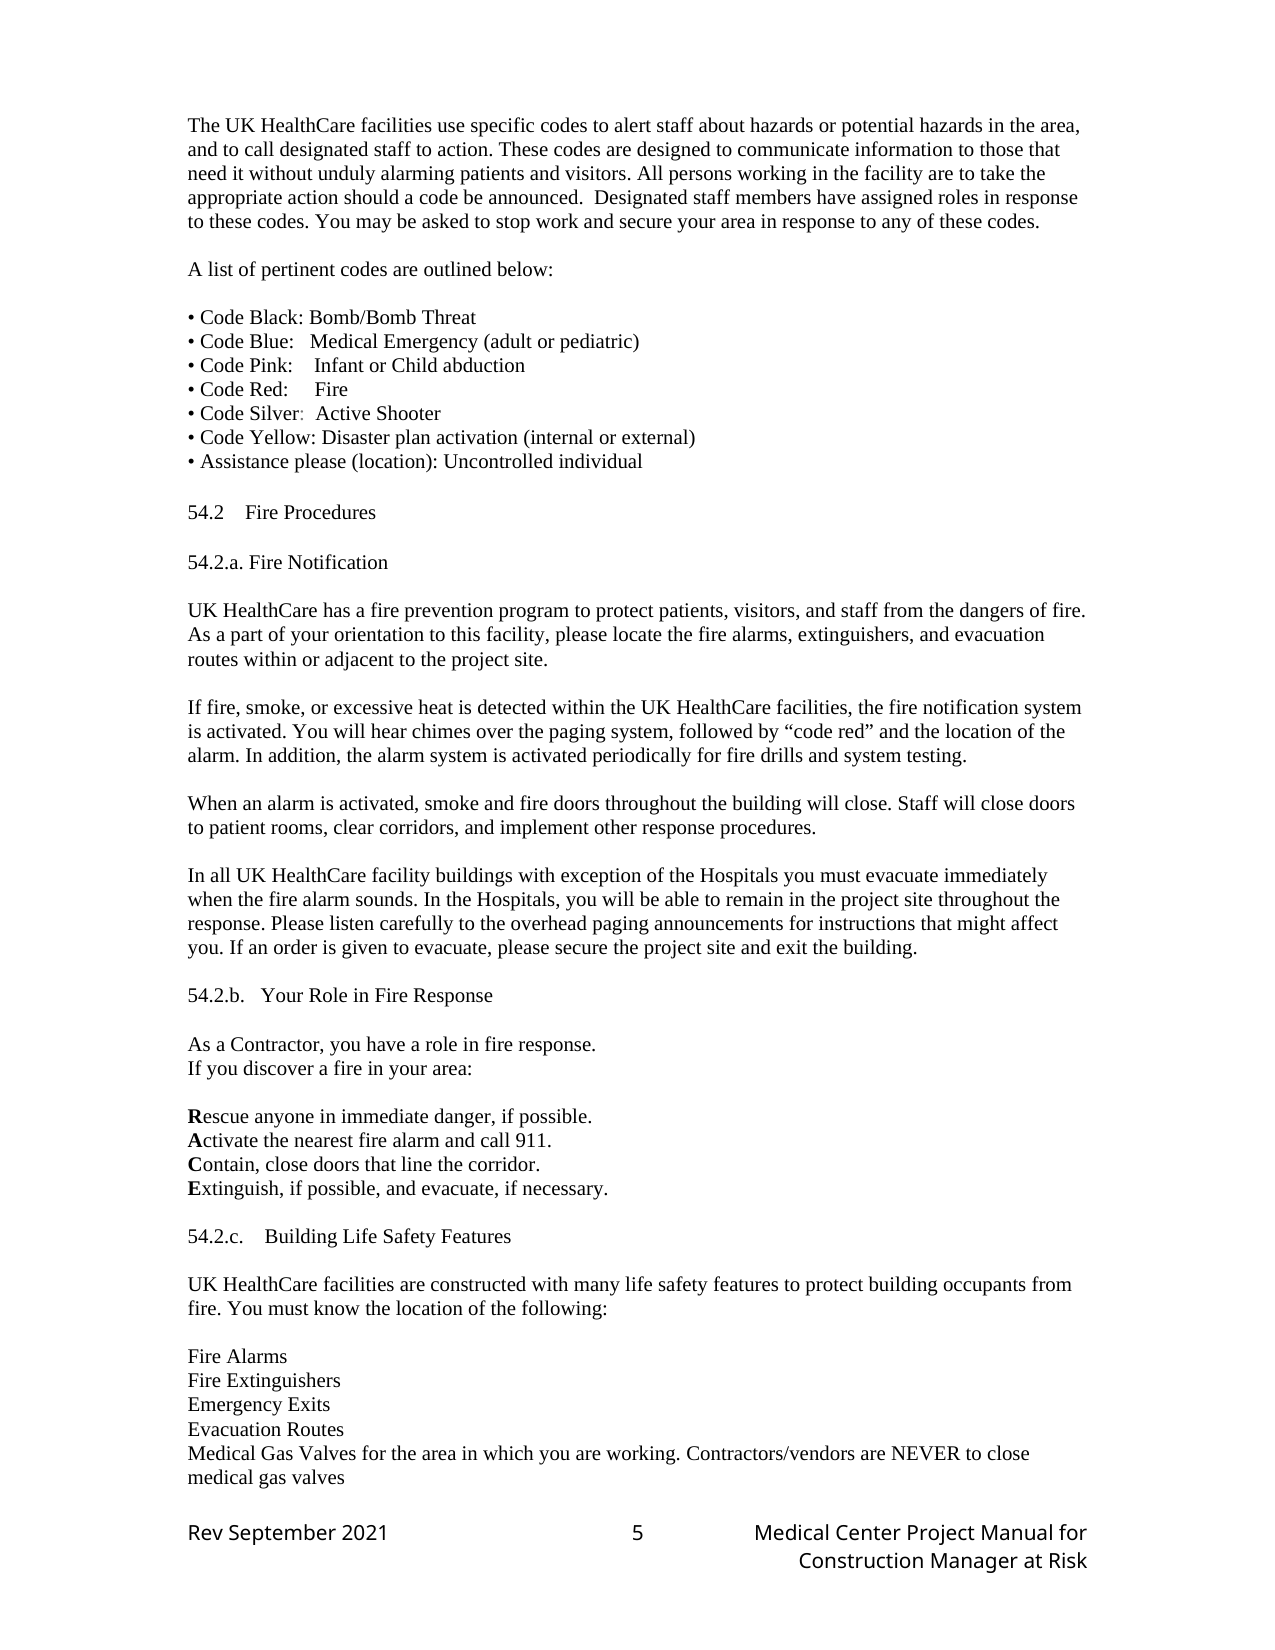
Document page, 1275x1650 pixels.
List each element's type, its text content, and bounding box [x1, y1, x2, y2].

text Medical Gas Valves for the area in which you are working. Contractors/vendors are NEVER to close medical gas valves [187, 1441, 1087, 1489]
text If you discover a fire in your area: [187, 1056, 1087, 1079]
text The UK HealthCare facilities use specific codes to alert staff about hazards or potential hazards in the area, and to call designated staff to action. These codes are designed to communicate information to those that need it without unduly alarming patients and visitors. All persons working in the facility are to take the appropriate action should a code be announced. Designated staff members have assigned roles in response to these codes. You may be asked to stop work and secure your area in response to any of these codes. [187, 112, 1087, 233]
text Fire Alarms [187, 1344, 1087, 1368]
text • Code Silver: Active Shooter [187, 401, 1087, 425]
text UK HealthCare has a fire prevention program to protect patients, visitors, and staff from the dangers of fire. As a part of your orientation to this facility, please locate the fire alarms, extinguishers, and evacuation routes within or adjacent to the project site. [187, 598, 1087, 671]
text 54.2.a. Fire Notification [187, 550, 1087, 574]
text Extinguish, if possible, and evacuate, if necessary. [187, 1176, 1087, 1200]
text • Assistance please (location): Uncontrolled individual [187, 449, 1087, 473]
text • Code Blue: Medical Emergency (adult or pediatric) [187, 329, 1087, 353]
text 54.2 Fire Procedures [187, 500, 1087, 524]
text UK HealthCare facilities are constructed with many life safety features to protect building occupants from fire. You must know the location of the following: [187, 1272, 1087, 1320]
text • Code Pink: Infant or Child abduction [187, 353, 1087, 377]
text Contain, close doors that line the corridor. [187, 1152, 1087, 1176]
text A list of pertinent codes are outlined below: [187, 257, 1087, 281]
text Activate the nearest fire alarm and call 911. [187, 1128, 1087, 1152]
text As a Contractor, you have a role in fire response. [187, 1031, 1087, 1056]
text Fire Extinguishers [187, 1368, 1087, 1392]
text Emergency Exits [187, 1392, 1087, 1416]
text Rescue anyone in immediate danger, if possible. [187, 1104, 1087, 1128]
text Evacuation Routes [187, 1416, 1087, 1441]
text When an alarm is activated, smoke and fire doors throughout the building will close. Staff will close doors to patient rooms, clear corridors, and implement other response procedures. [187, 791, 1087, 839]
text If fire, smoke, or excessive heat is detected within the UK HealthCare facilities, the fire notification system is activated. You will hear chimes over the paging system, followed by “code red” and the location of the alarm. In addition, the alarm system is activated periodically for fire drills and system testing. [187, 694, 1087, 767]
text In all UK HealthCare facility buildings with exception of the Hospitals you must evacuate immediately when the fire alarm sounds. In the Hospitals, you will be able to remain in the project site throughout the response. Please listen carefully to the overhead paging announcements for instructions that might affect you. If an order is given to evacuate, please secure the project site and exit the building. [187, 863, 1087, 959]
text • Code Red: Fire [187, 377, 1087, 401]
text • Code Yellow: Disaster plan activation (internal or external) [187, 425, 1087, 449]
text • Code Black: Bomb/Bomb Threat [187, 305, 1087, 329]
text 54.2.c. Building Life Safety Features [187, 1224, 1087, 1248]
text 54.2.b. Your Role in Fire Response [187, 983, 1087, 1007]
